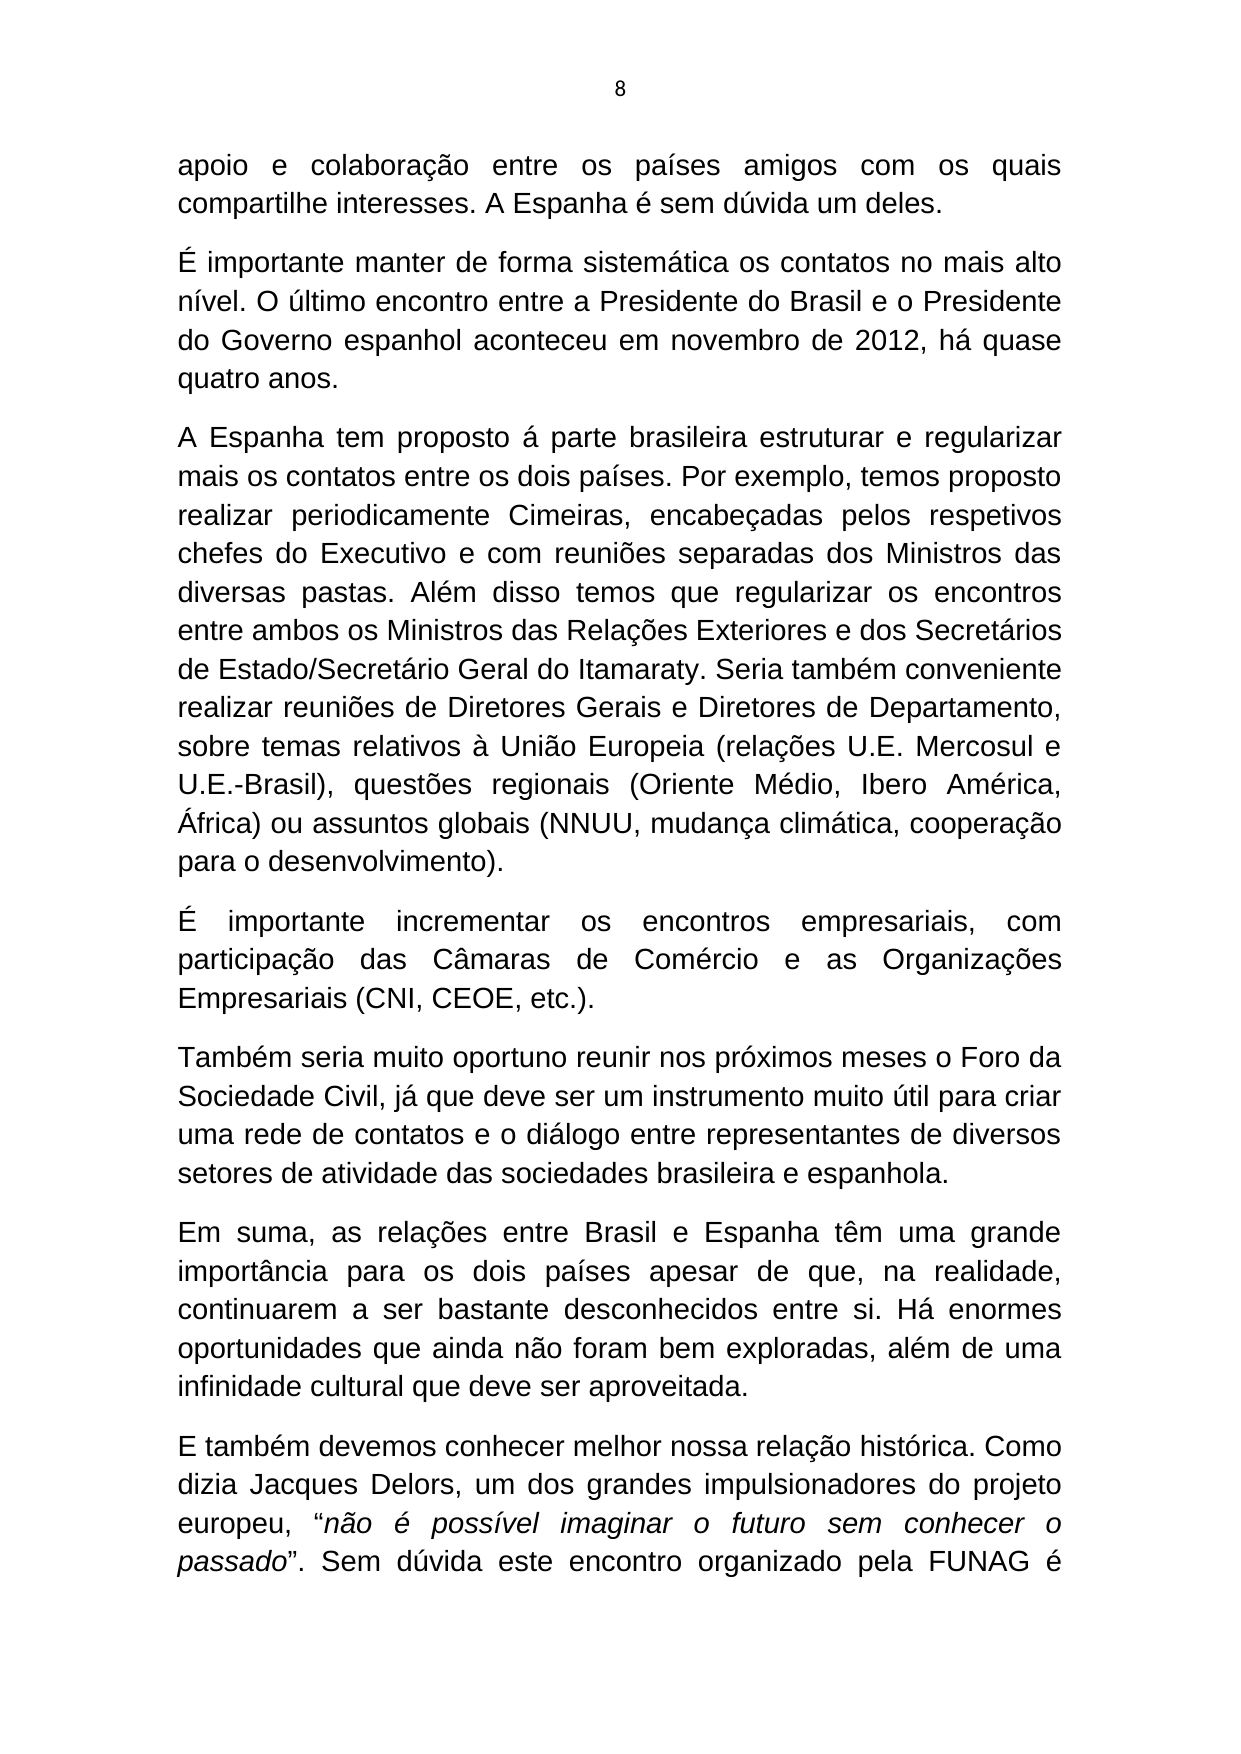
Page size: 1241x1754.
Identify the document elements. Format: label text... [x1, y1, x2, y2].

text Também seria muito oportuno reunir nos próximos meses o Foro da Sociedade Civil, já que deve ser um instrumento muito útil para criar uma rede de contatos e o diálogo entre representantes de diversos setores de atividade das sociedades brasileira e espanhola. [177, 1040, 1063, 1189]
text É importante incrementar os encontros empresariais, com participação das Câmaras de Comércio e as Organizações Empresariais (CNI, CEOE, etc.). [177, 904, 1063, 1014]
text Em suma, as relações entre Brasil e Espanha têm uma grande importância para os dois países apesar de que, na realidade, continuarem a ser bastante desconhecidos entre si. Há enormes oportunidades que ainda não foram bem exploradas, além de uma infinidade cultural que deve ser aproveitada. [177, 1215, 1063, 1403]
text A Espanha tem proposto á parte brasileira estruturar e regularizar mais os contatos entre os dois países. Por exemplo, temos proposto realizar periodicamente Cimeiras, encabeçadas pelos respetivos chefes do Executivo e com reuniões separadas dos Ministros das diversas pastas. Além disso temos que regularizar os encontros entre ambos os Ministros das Relações Exteriores e dos Secretários de Estado/Secretário Geral do Itamaraty. Seria também conveniente realizar reuniões de Diretores Gerais e Diretores de Departamento, sobre temas relativos à União Europeia (relações U.E. Mercosul e U.E.-Brasil), questões regionais (Oriente Médio, Ibero América, África) ou assuntos globais (NNUU, mudança climática, cooperação para o desenvolvimento). [177, 421, 1063, 878]
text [177, 148, 1063, 220]
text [177, 1429, 1063, 1578]
text É importante manter de forma sistemática os contatos no mais alto nível. O último encontro entre a Presidente do Brasil e o Presidente do Governo espanhol aconteceu em novembro de 2012, há quase quatro anos. [177, 246, 1063, 395]
